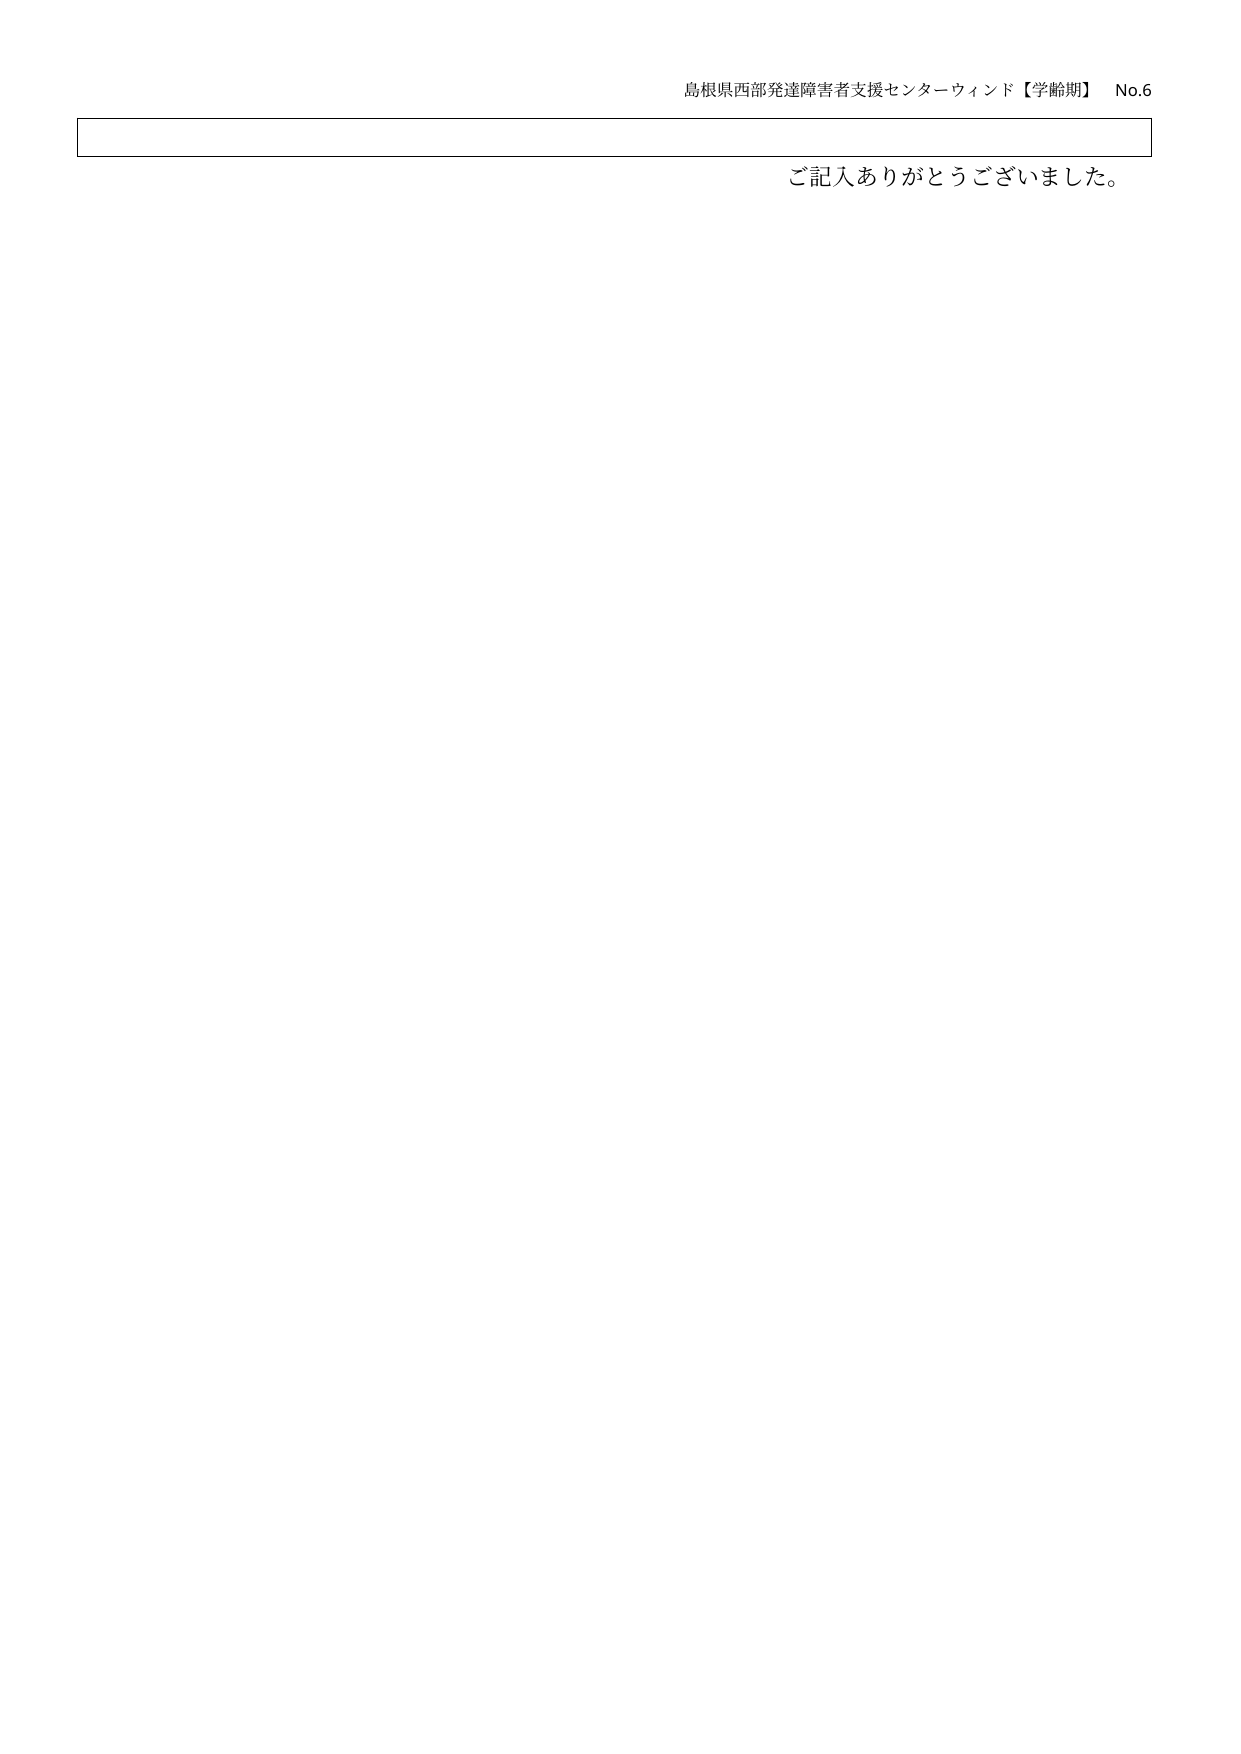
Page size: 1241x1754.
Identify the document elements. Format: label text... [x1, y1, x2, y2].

text ご記入ありがとうございました。 [89, 157, 1130, 194]
table_cell [78, 119, 1151, 156]
